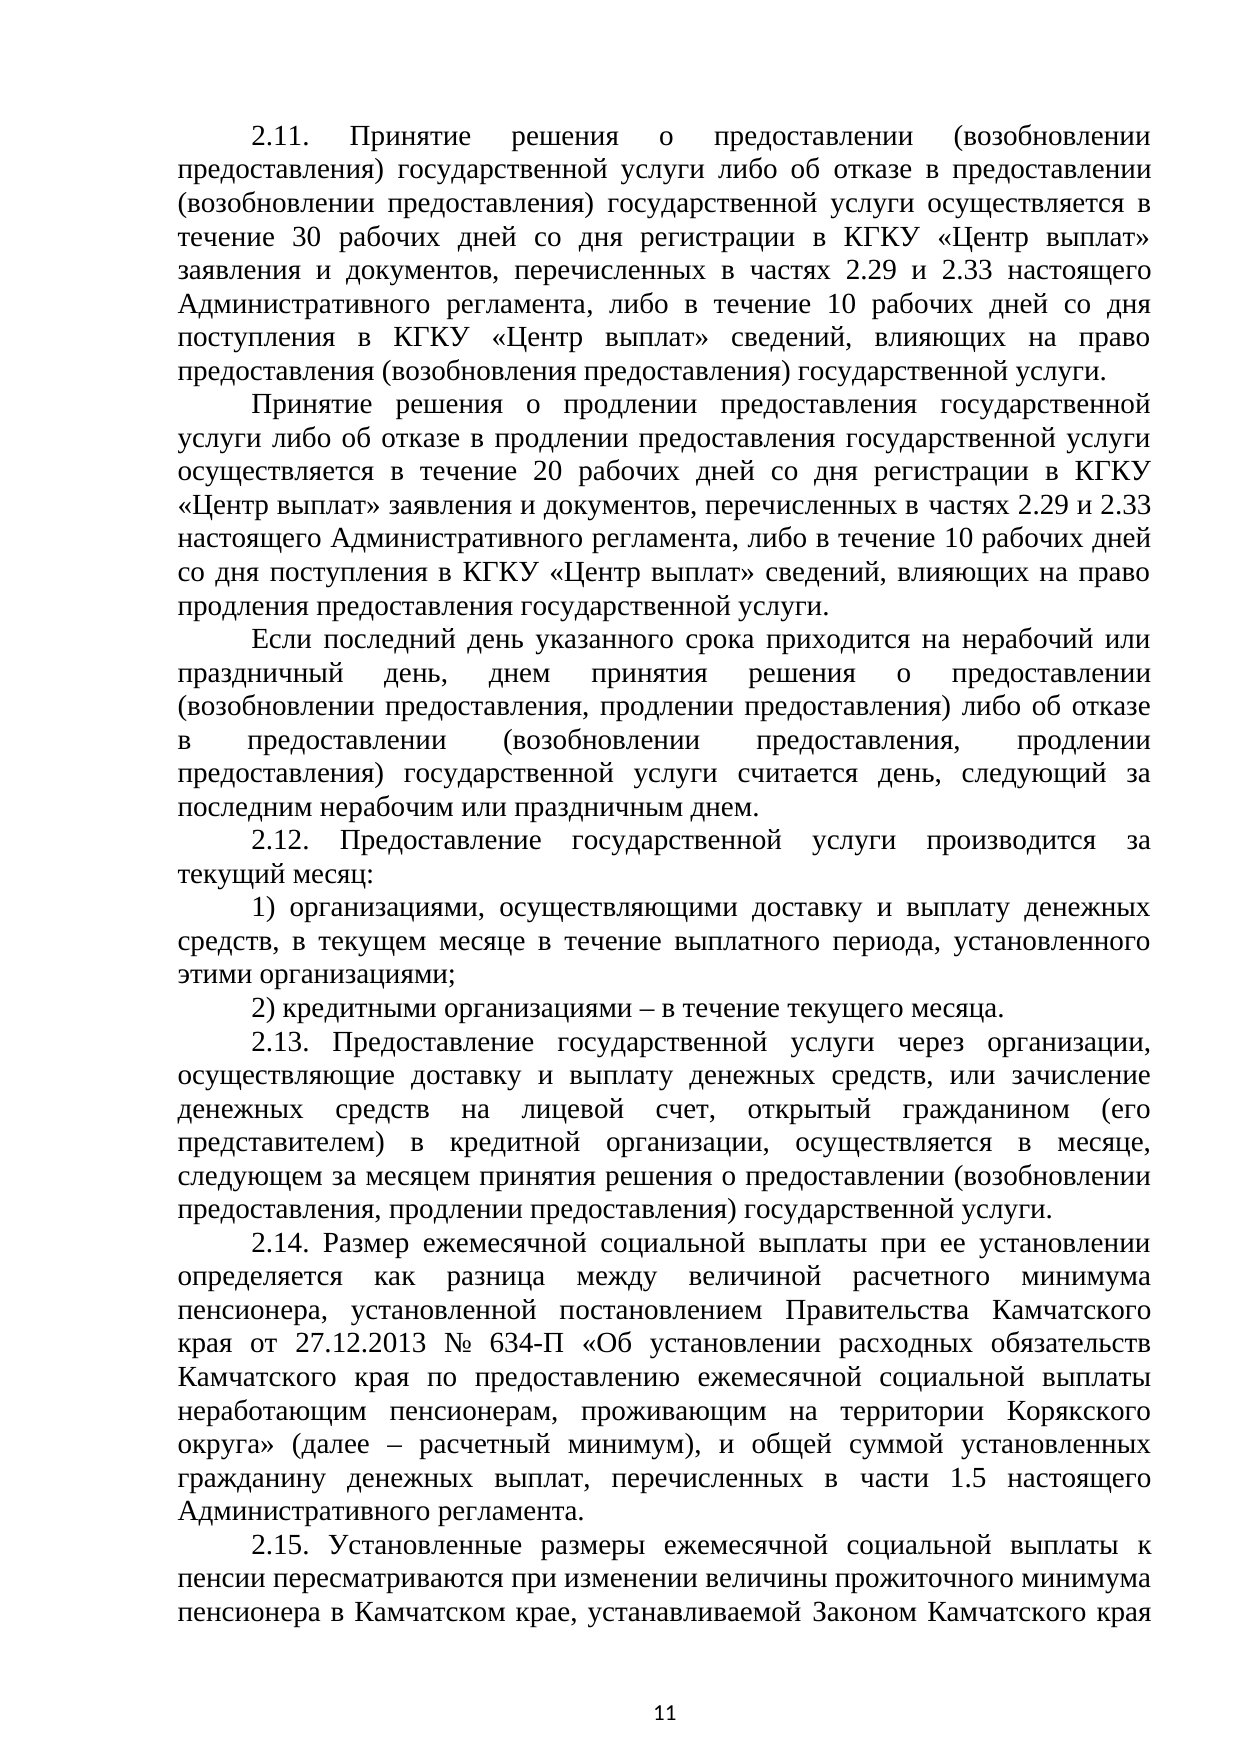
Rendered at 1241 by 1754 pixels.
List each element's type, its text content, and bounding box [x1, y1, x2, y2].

text 2.14. Размер ежемесячной социальной выплаты при ее установлении определяется как разница между величиной расчетного минимума пенсионера, установленной постановлением Правительства Камчатского края от 27.12.2013 № 634-П «Об установлении расходных обязательств Камчатского края по предоставлению ежемесячной социальной выплаты неработающим пенсионерам, проживающим на территории Корякского округа» (далее – расчетный минимум), и общей суммой установленных гражданину денежных выплат, перечисленных в части 1.5 настоящего Административного регламента. [177, 1225, 1152, 1527]
text Если последний день указанного срока приходится на нерабочий или праздничный день, днем принятия решения о предоставлении (возобновлении предоставления, продлении предоставления) либо об отказе в предоставлении (возобновлении предоставления, продлении предоставления) государственной услуги считается день, следующий за последним нерабочим или праздничным днем. [177, 621, 1152, 822]
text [177, 1527, 1152, 1627]
text 2) кредитными организациями – в течение текущего месяца. [177, 990, 1152, 1024]
text 2.11. Принятие решения о предоставлении (возобновлении предоставления) государственной услуги либо об отказе в предоставлении (возобновлении предоставления) государственной услуги осуществляется в течение 30 рабочих дней со дня регистрации в КГКУ «Центр выплат» заявления и документов, перечисленных в частях 2.29 и 2.33 настоящего Административного регламента, либо в течение 10 рабочих дней со дня поступления в КГКУ «Центр выплат» сведений, влияющих на право предоставления (возобновления предоставления) государственной услуги. [177, 118, 1152, 386]
text Принятие решения о продлении предоставления государственной услуги либо об отказе в продлении предоставления государственной услуги осуществляется в течение 20 рабочих дней со дня регистрации в КГКУ «Центр выплат» заявления и документов, перечисленных в частях 2.29 и 2.33 настоящего Административного регламента, либо в течение 10 рабочих дней со дня поступления в КГКУ «Центр выплат» сведений, влияющих на право продления предоставления государственной услуги. [177, 386, 1152, 621]
text 2.13. Предоставление государственной услуги через организации, осуществляющие доставку и выплату денежных средств, или зачисление денежных средств на лицевой счет, открытый гражданином (его представителем) в кредитной организации, осуществляется в месяце, следующем за месяцем принятия решения о предоставлении (возобновлении предоставления, продлении предоставления) государственной услуги. [177, 1024, 1152, 1225]
text 1) организациями, осуществляющими доставку и выплату денежных средств, в текущем месяце в течение выплатного периода, установленного этими организациями; [177, 889, 1152, 990]
text 2.12. Предоставление государственной услуги производится за текущий месяц: [177, 822, 1152, 889]
